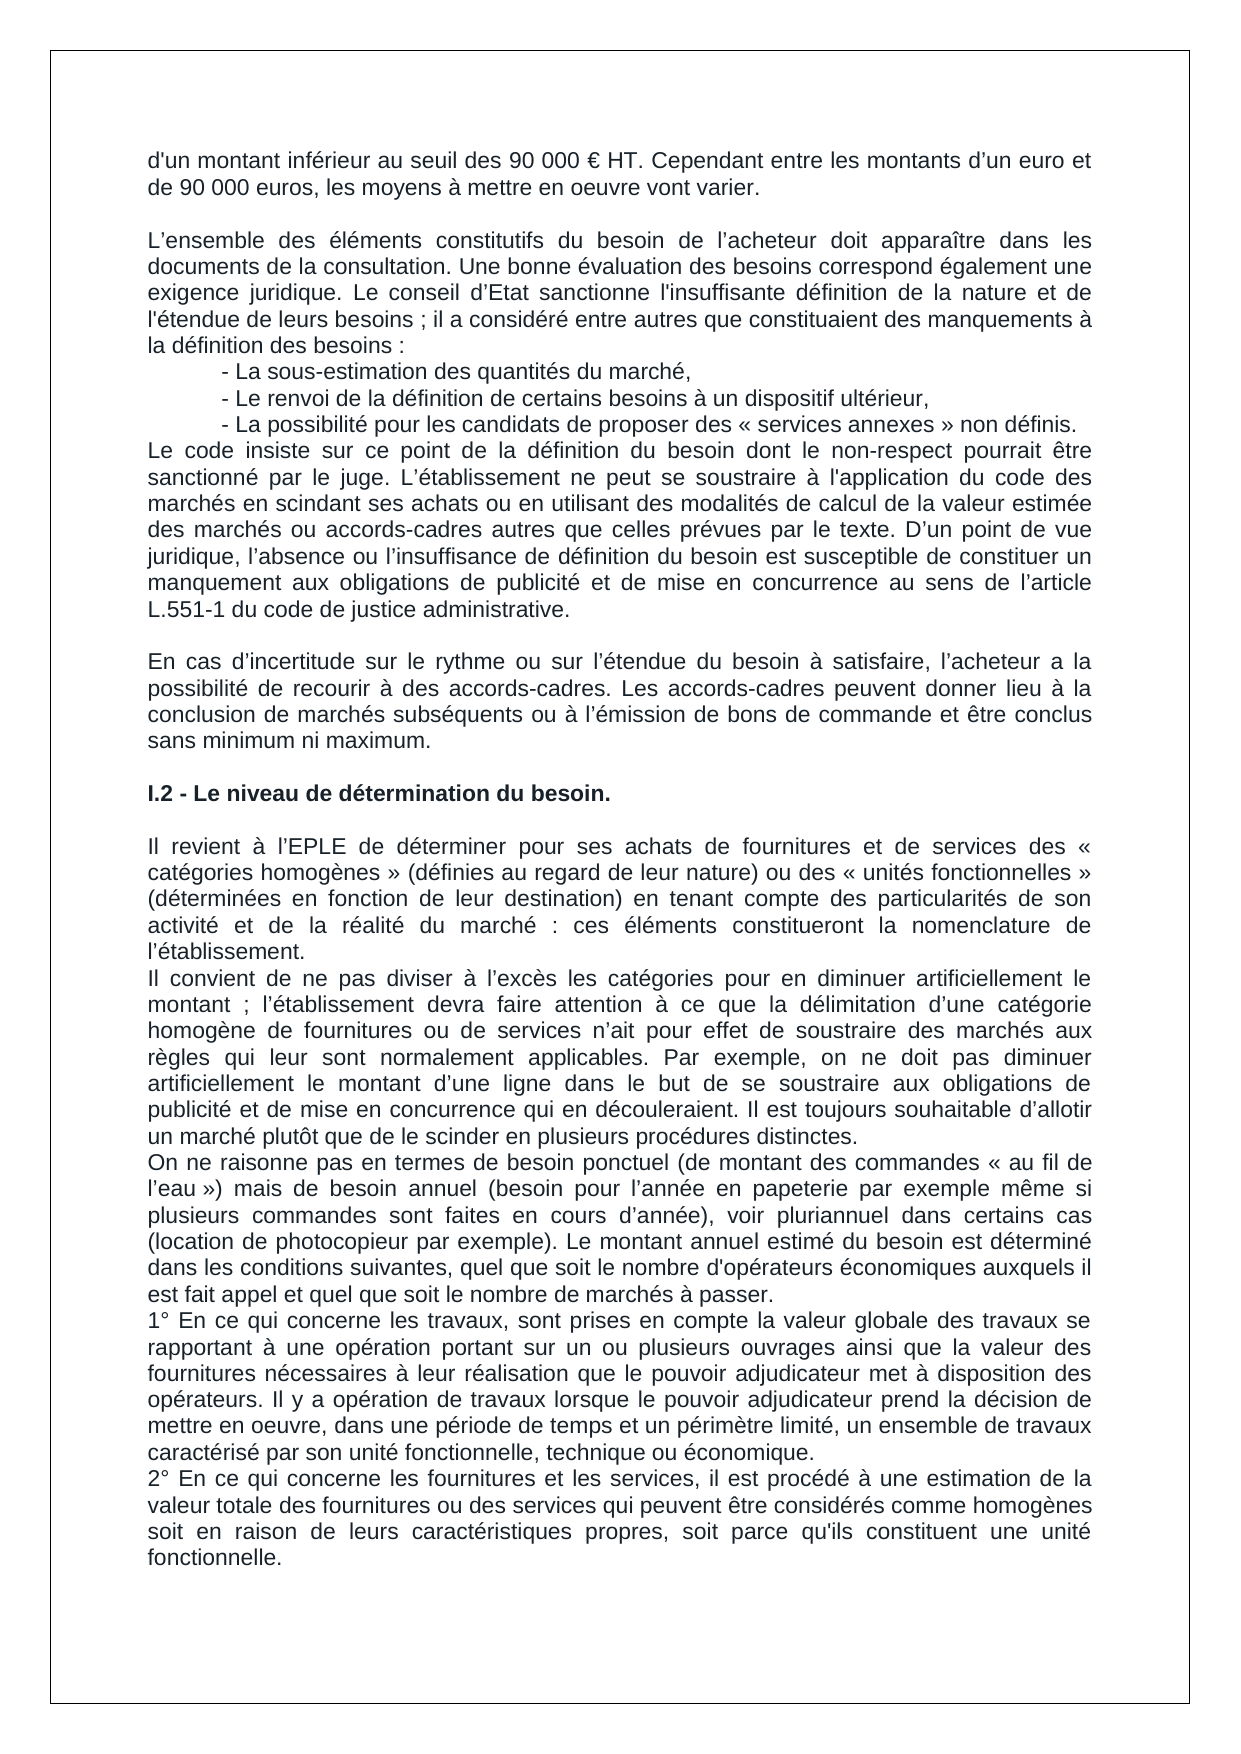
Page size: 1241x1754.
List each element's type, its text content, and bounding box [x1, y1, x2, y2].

text 1° En ce qui concerne les travaux, sont prises en compte la valeur globale des travaux se rapportant à une opération portant sur un ou plusieurs ouvrages ainsi que la valeur des fournitures nécessaires à leur réalisation que le pouvoir adjudicateur met à disposition des opérateurs. Il y a opération de travaux lorsque le pouvoir adjudicateur prend la décision de mettre en oeuvre, dans une période de temps et un périmètre limité, un ensemble de travaux caractérisé par son unité fonctionnelle, technique ou économique. [147, 1307, 1093, 1465]
text On ne raisonne pas en termes de besoin ponctuel (de montant des commandes « au fil de l’eau ») mais de besoin annuel (besoin pour l’année en papeterie par exemple même si plusieurs commandes sont faites en cours d’année), voir pluriannuel dans certains cas (location de photocopieur par exemple). Le montant annuel estimé du besoin est déterminé dans les conditions suivantes, quel que soit le nombre d'opérateurs économiques auxquels il est fait appel et quel que soit le nombre de marchés à passer. [147, 1149, 1093, 1307]
text Il revient à l’EPLE de déterminer pour ses achats de fournitures et de services des « catégories homogènes » (définies au regard de leur nature) ou des « unités fonctionnelles » (déterminées en fonction de leur destination) en tenant compte des particularités de son activité et de la réalité du marché : ces éléments constitueront la nomenclature de l’établissement. [147, 833, 1093, 964]
text - La possibilité pour les candidats de proposer des « services annexes » non définis. [147, 411, 1093, 437]
text - La sous-estimation des quantités du marché, [147, 358, 1093, 385]
text L’ensemble des éléments constitutifs du besoin de l’acheteur doit apparaître dans les documents de la consultation. Une bonne évaluation des besoins correspond également une exigence juridique. Le conseil d’Etat sanctionne l'insuffisante définition de la nature et de l'étendue de leurs besoins ; il a considéré entre autres que constituaient des manquements à la définition des besoins : [147, 227, 1093, 358]
text Le code insiste sur ce point de la définition du besoin dont le non-respect pourrait être sanctionné par le juge. L’établissement ne peut se soustraire à l'application du code des marchés en scindant ses achats ou en utilisant des modalités de calcul de la valeur estimée des marchés ou accords-cadres autres que celles prévues par le texte. D’un point de vue juridique, l’absence ou l’insuffisance de définition du besoin est susceptible de constituer un manquement aux obligations de publicité et de mise en concurrence au sens de l’article L.551-1 du code de justice administrative. [147, 437, 1093, 622]
text - Le renvoi de la définition de certains besoins à un dispositif ultérieur, [147, 385, 1093, 411]
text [147, 147, 1093, 200]
text En cas d’incertitude sur le rythme ou sur l’étendue du besoin à satisfaire, l’acheteur a la possibilité de recourir à des accords-cadres. Les accords-cadres peuvent donner lieu à la conclusion de marchés subséquents ou à l’émission de bons de commande et être conclus sans minimum ni maximum. [147, 648, 1093, 754]
text Il convient de ne pas diviser à l’excès les catégories pour en diminuer artificiellement le montant ; l’établissement devra faire attention à ce que la délimitation d’une catégorie homogène de fournitures ou de services n’ait pour effet de soustraire des marchés aux règles qui leur sont normalement applicables. Par exemple, on ne doit pas diminuer artificiellement le montant d’une ligne dans le but de se soustraire aux obligations de publicité et de mise en concurrence qui en découleraient. Il est toujours souhaitable d’allotir un marché plutôt que de le scinder en plusieurs procédures distinctes. [147, 964, 1093, 1149]
text 2° En ce qui concerne les fournitures et les services, il est procédé à une estimation de la valeur totale des fournitures ou des services qui peuvent être considérés comme homogènes soit en raison de leurs caractéristiques propres, soit parce qu'ils constituent une unité fonctionnelle. [147, 1465, 1093, 1571]
text I.2 - Le niveau de détermination du besoin. [147, 780, 1093, 806]
